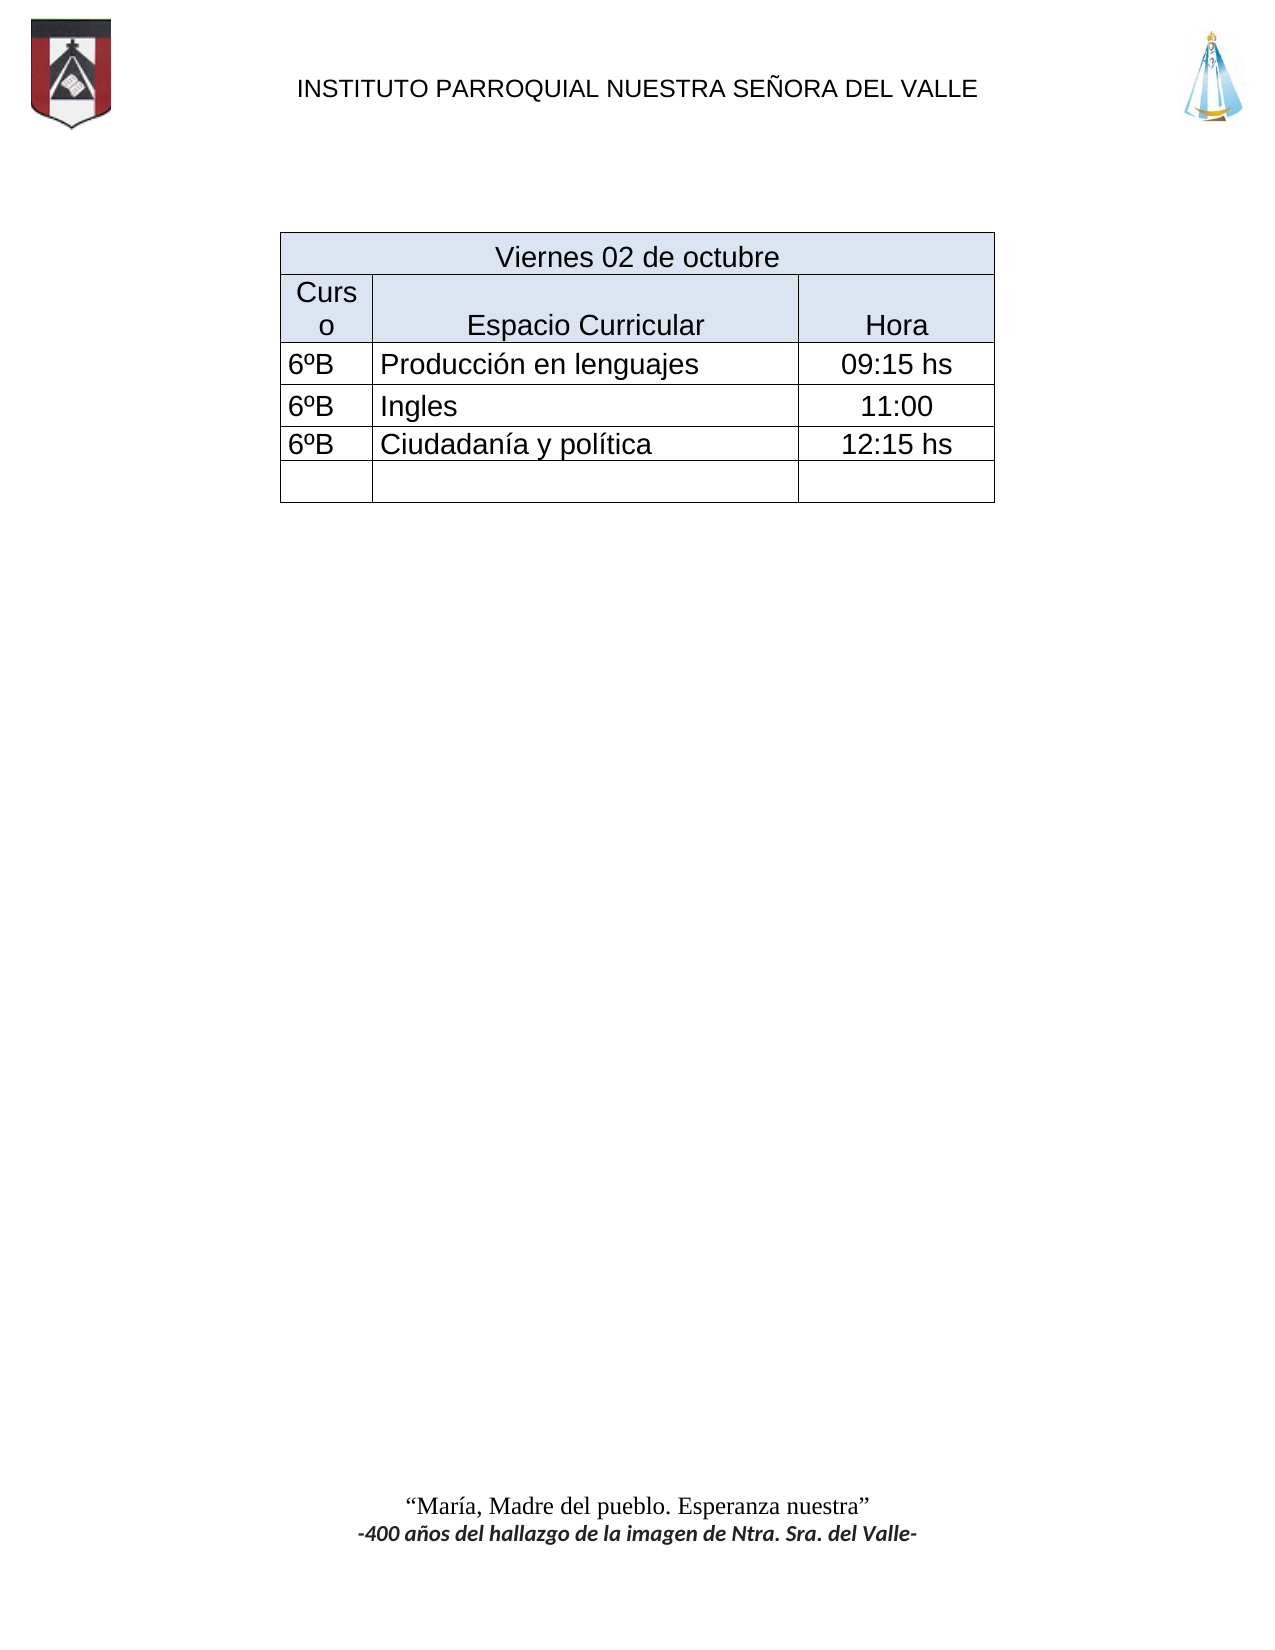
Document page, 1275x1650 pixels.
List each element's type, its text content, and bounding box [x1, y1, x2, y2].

table_cell Hora [799, 275, 994, 342]
table_cell 12:15 hs [799, 427, 994, 460]
table_cell [373, 461, 798, 502]
table_cell 11:00 [799, 385, 994, 426]
picture [1173, 19, 1246, 129]
table_cell Espacio Curricular [373, 275, 798, 342]
picture [29, 18, 110, 129]
table_cell Curso [281, 275, 372, 342]
table_cell [281, 461, 372, 502]
table_cell 6ºB [281, 427, 372, 460]
table_cell Ingles [373, 385, 798, 426]
table_cell [799, 461, 994, 502]
table_header Viernes 02 de octubre [281, 233, 994, 274]
table_cell Ciudadanía y política [373, 427, 798, 460]
table_cell Producción en lenguajes [373, 343, 798, 384]
table_cell 09:15 hs [799, 343, 994, 384]
table_cell 6ºB [281, 385, 372, 426]
table_cell 6ºB [281, 343, 372, 384]
